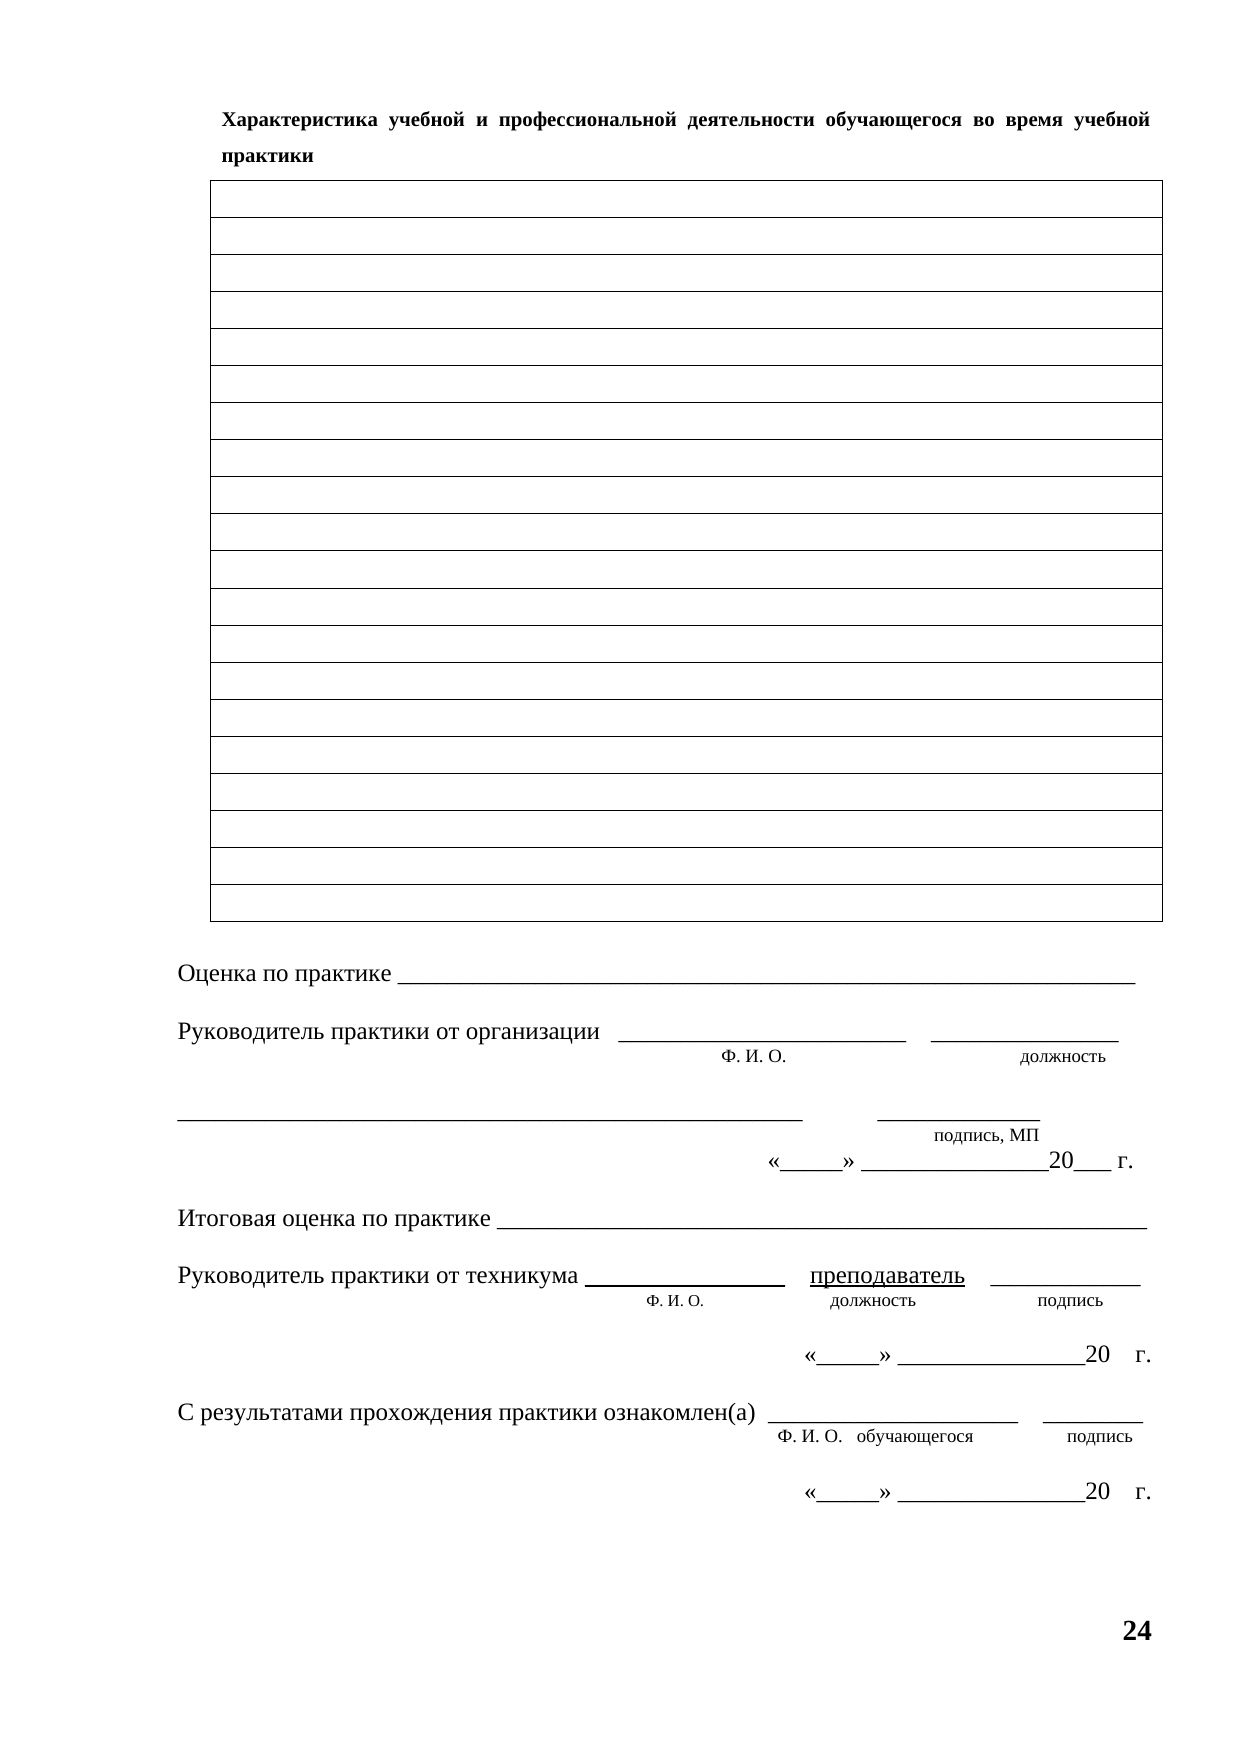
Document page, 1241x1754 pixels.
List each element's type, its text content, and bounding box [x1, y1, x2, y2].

text подпись, МП [177, 1123, 1152, 1145]
table_cell [211, 848, 1162, 884]
text Характеристика учебной и профессиональной деятельности обучающегося во время учебной практики [221, 107, 1152, 167]
table_cell [211, 329, 1162, 365]
table_cell [211, 366, 1162, 402]
table_cell [211, 885, 1162, 921]
text Оценка по практике ___________________________________________________________ [177, 958, 1152, 987]
table_cell [211, 440, 1162, 476]
table_cell [211, 403, 1162, 439]
text Руководитель практики от организации _______________________ _______________ Ф. И. О. должность [177, 1016, 1152, 1066]
table_cell [211, 218, 1162, 254]
table_cell [211, 514, 1162, 550]
table_cell [211, 737, 1162, 773]
table_cell [211, 700, 1162, 736]
text «_____» _______________20 г. [177, 1339, 1152, 1368]
text Руководитель практики от техникума ________________ преподаватель ____________ [177, 1260, 1152, 1289]
text Итоговая оценка по практике ____________________________________________________ [177, 1203, 1152, 1231]
table_cell [211, 477, 1162, 513]
table_cell [211, 551, 1162, 587]
text С результатами прохождения практики ознакомлен(а) ____________________ ________ [177, 1397, 1152, 1425]
table_cell [211, 255, 1162, 291]
table_cell [211, 811, 1162, 847]
text Ф. И. О. обучающегося подпись [177, 1425, 1152, 1447]
table_header [211, 181, 1162, 217]
table_cell [211, 626, 1162, 662]
table_cell [211, 292, 1162, 328]
text Ф. И. О. должность подпись [177, 1289, 1152, 1310]
table_cell [211, 774, 1162, 810]
table_cell [211, 663, 1162, 699]
table_cell [211, 589, 1162, 624]
text «_____» _______________20 г. [177, 1476, 1152, 1504]
text «_____» _______________20___ г. [177, 1145, 1152, 1174]
text __________________________________________________ _____________ [177, 1095, 1152, 1123]
